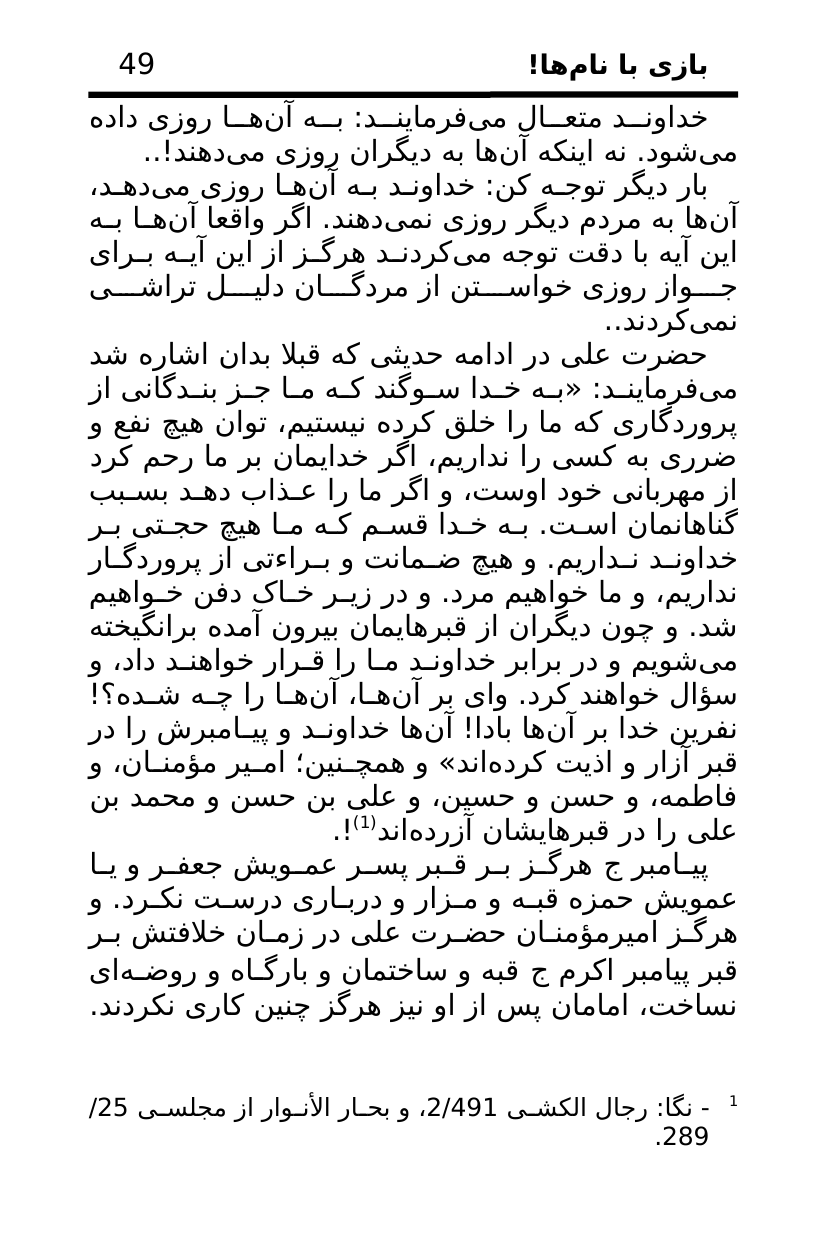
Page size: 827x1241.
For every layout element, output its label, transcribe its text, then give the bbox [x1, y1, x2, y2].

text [89, 847, 738, 1022]
text خداوند متعال می‌فرمایند: به آن‌ها روزی داده می‌شود. نه اینکه آن‌ها به دیگران روزی می‌دهند!.. [89, 100, 738, 168]
text بار دیگر توجه کن: خداوند به آن‌ها روزی می‌دهد، آن‌ها به مردم دیگر روزی نمی‌دهند. اگر واقعا آن‌ها به این آیه با دقت توجه می‌کردند هرگز از این آیه برای جواز روزی خواستن از مردگان دلیل تراشی نمی‌کردند.. [89, 168, 738, 338]
text حضرت علی در ادامه حدیثی که قبلا بدان اشاره شد می‌فرمایند: «به خدا سوگند که ما جز بندگانی از پروردگاری که ما را خلق کرده نیستیم، توان هیچ نفع و ضرری به کسی را نداریم، اگر خدایمان بر ما رحم کرد از مهربانی خود اوست، و اگر ما را عذاب دهد بسبب گناهانمان است. به خدا قسم که ما هیچ حجتی بر خداوند نداریم. و هیچ ضمانت و براءتی از پروردگار نداریم، و ما خواهیم مرد. و در زیر خاک دفن خواهیم شد. و چون دیگران از قبرهایمان بیرون آمده برانگیخته می‌شویم و در برابر خداوند ما را قرار خواهند داد، و سؤال خواهند کرد. وای بر آن‌ها، آن‌ها را چه شده؟! نفرین خدا بر آن‌ها بادا! آن‌ها خداوند و پیامبرش را در قبر آزار و اذیت کرده‌اند» و همچنین؛ امیر مؤمنان، و فاطمه، و حسن و حسین، و علی بن حسن و محمد بن علی را در قبرهایشان آزرده‌اند()!. [89, 338, 738, 847]
